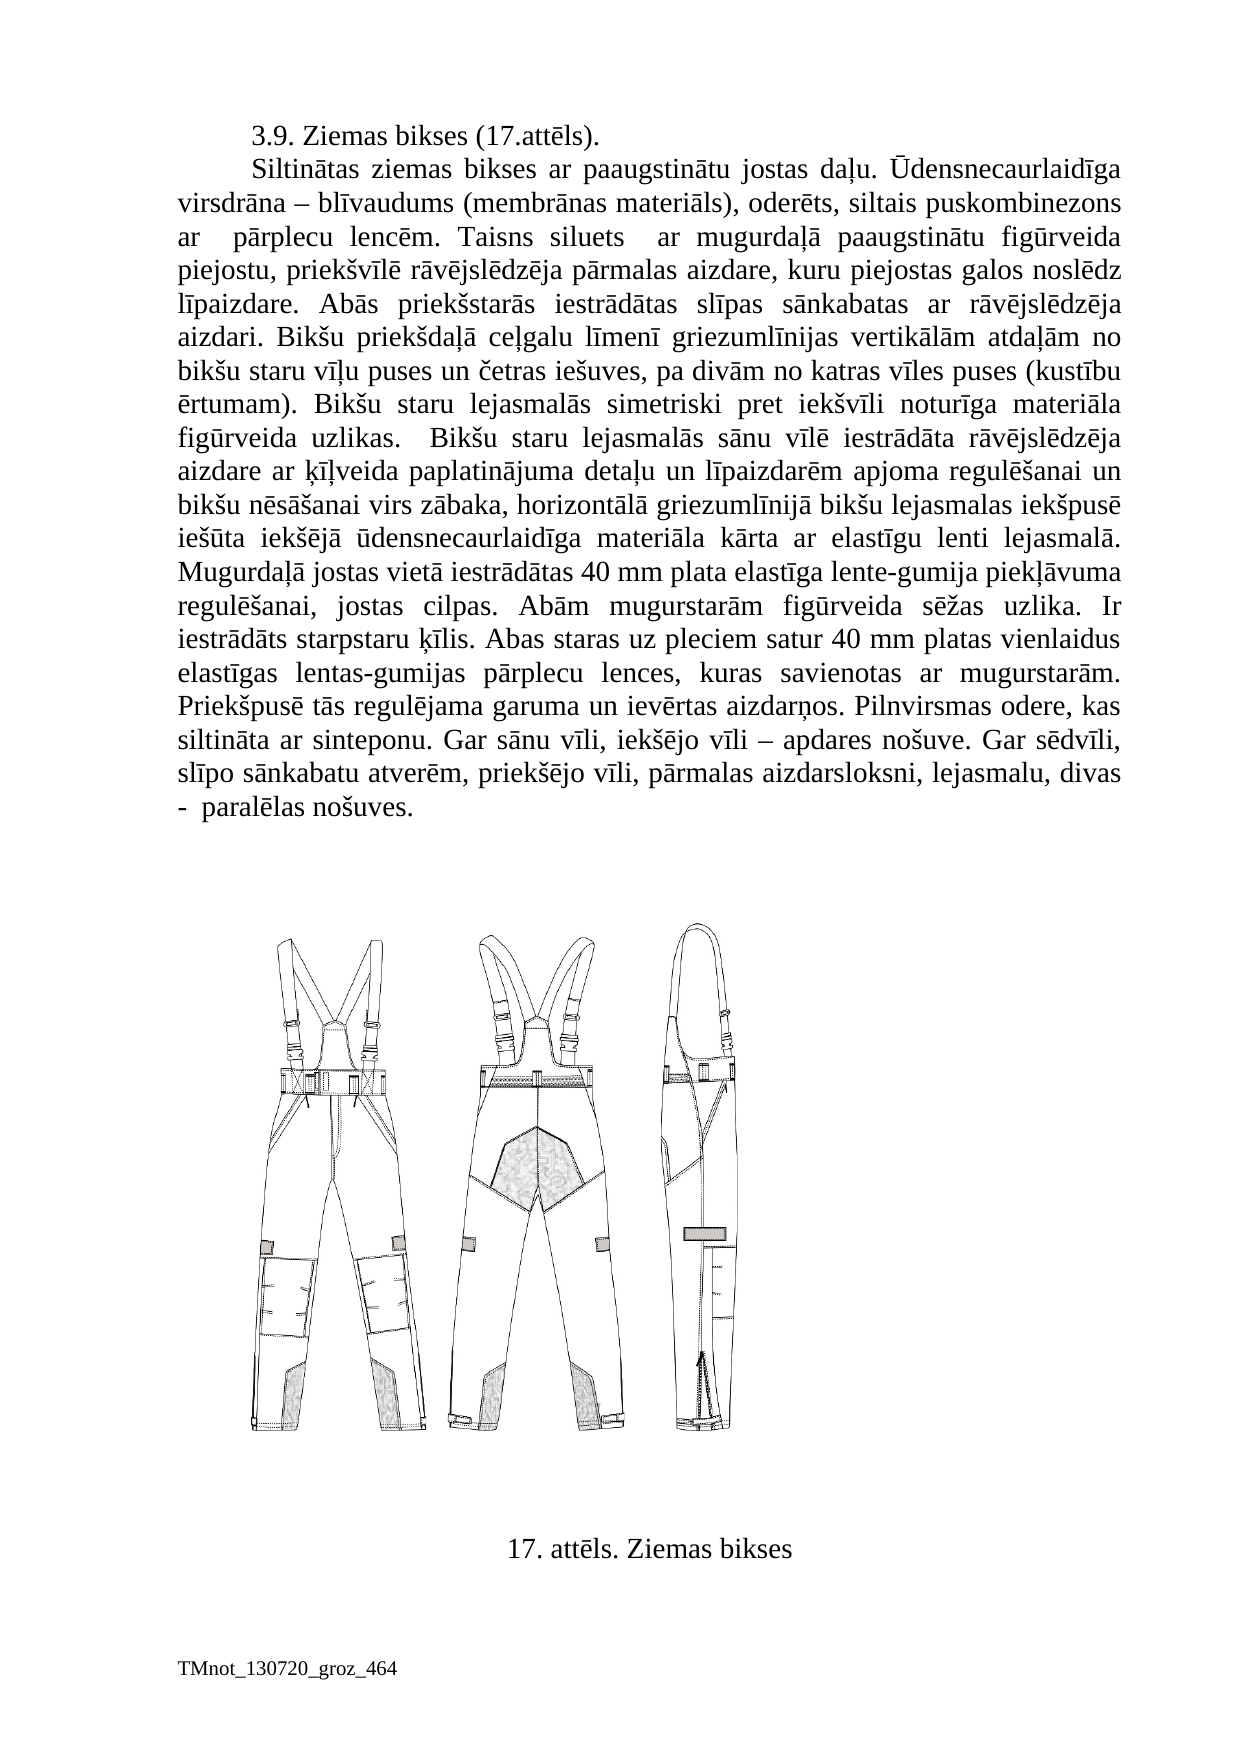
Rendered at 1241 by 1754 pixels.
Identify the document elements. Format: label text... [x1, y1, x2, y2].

picture [661, 923, 738, 1431]
text 3.9. Ziemas bikses (17.attēls). [177, 118, 1122, 152]
picture [251, 938, 427, 1431]
picture [447, 935, 625, 1431]
text 17. attēls. Ziemas bikses [177, 1532, 1122, 1565]
text Siltinātas ziemas bikses ar paaugstinātu jostas daļu. Ūdensnecaurlaidīga virsdrāna – blīvaudums (membrānas materiāls), oderēts, siltais puskombinezons ar pārplecu lencēm. Taisns siluets ar mugurdaļā paaugstinātu figūrveida piejostu, priekšvīlē rāvējslēdzēja pārmalas aizdare, kuru piejostas galos noslēdz līpaizdare. Abās priekšstarās iestrādātas slīpas sānkabatas ar rāvējslēdzēja aizdari. Bikšu priekšdaļā ceļgalu līmenī griezumlīnijas vertikālām atdaļām no bikšu staru vīļu puses un četras iešuves, pa divām no katras vīles puses (kustību ērtumam). Bikšu staru lejasmalās simetriski pret iekšvīli noturīga materiāla figūrveida uzlikas. Bikšu staru lejasmalās sānu vīlē iestrādāta rāvējslēdzēja aizdare ar ķīļveida paplatinājuma detaļu un līpaizdarēm apjoma regulēšanai un bikšu nēsāšanai virs zābaka, horizontālā griezumlīnijā bikšu lejasmalas iekšpusē iešūta iekšējā ūdensnecaurlaidīga materiāla kārta ar elastīgu lenti lejasmalā. Mugurdaļā jostas vietā iestrādātas 40 mm plata elastīga lente-gumija piekļāvuma regulēšanai, jostas cilpas. Abām mugurstarām figūrveida sēžas uzlika. Ir iestrādāts starpstaru ķīlis. Abas staras uz pleciem satur 40 mm platas vienlaidus elastīgas lentas-gumijas pārplecu lences, kuras savienotas ar mugurstarām. Priekšpusē tās regulējama garuma un ievērtas aizdarņos. Pilnvirsmas odere, kas siltināta ar sinteponu. Gar sānu vīli, iekšējo vīli – apdares nošuve. Gar sēdvīli, slīpo sānkabatu atverēm, priekšējo vīli, pārmalas aizdarsloksni, lejasmalu, divas - paralēlas nošuves. [177, 152, 1122, 822]
